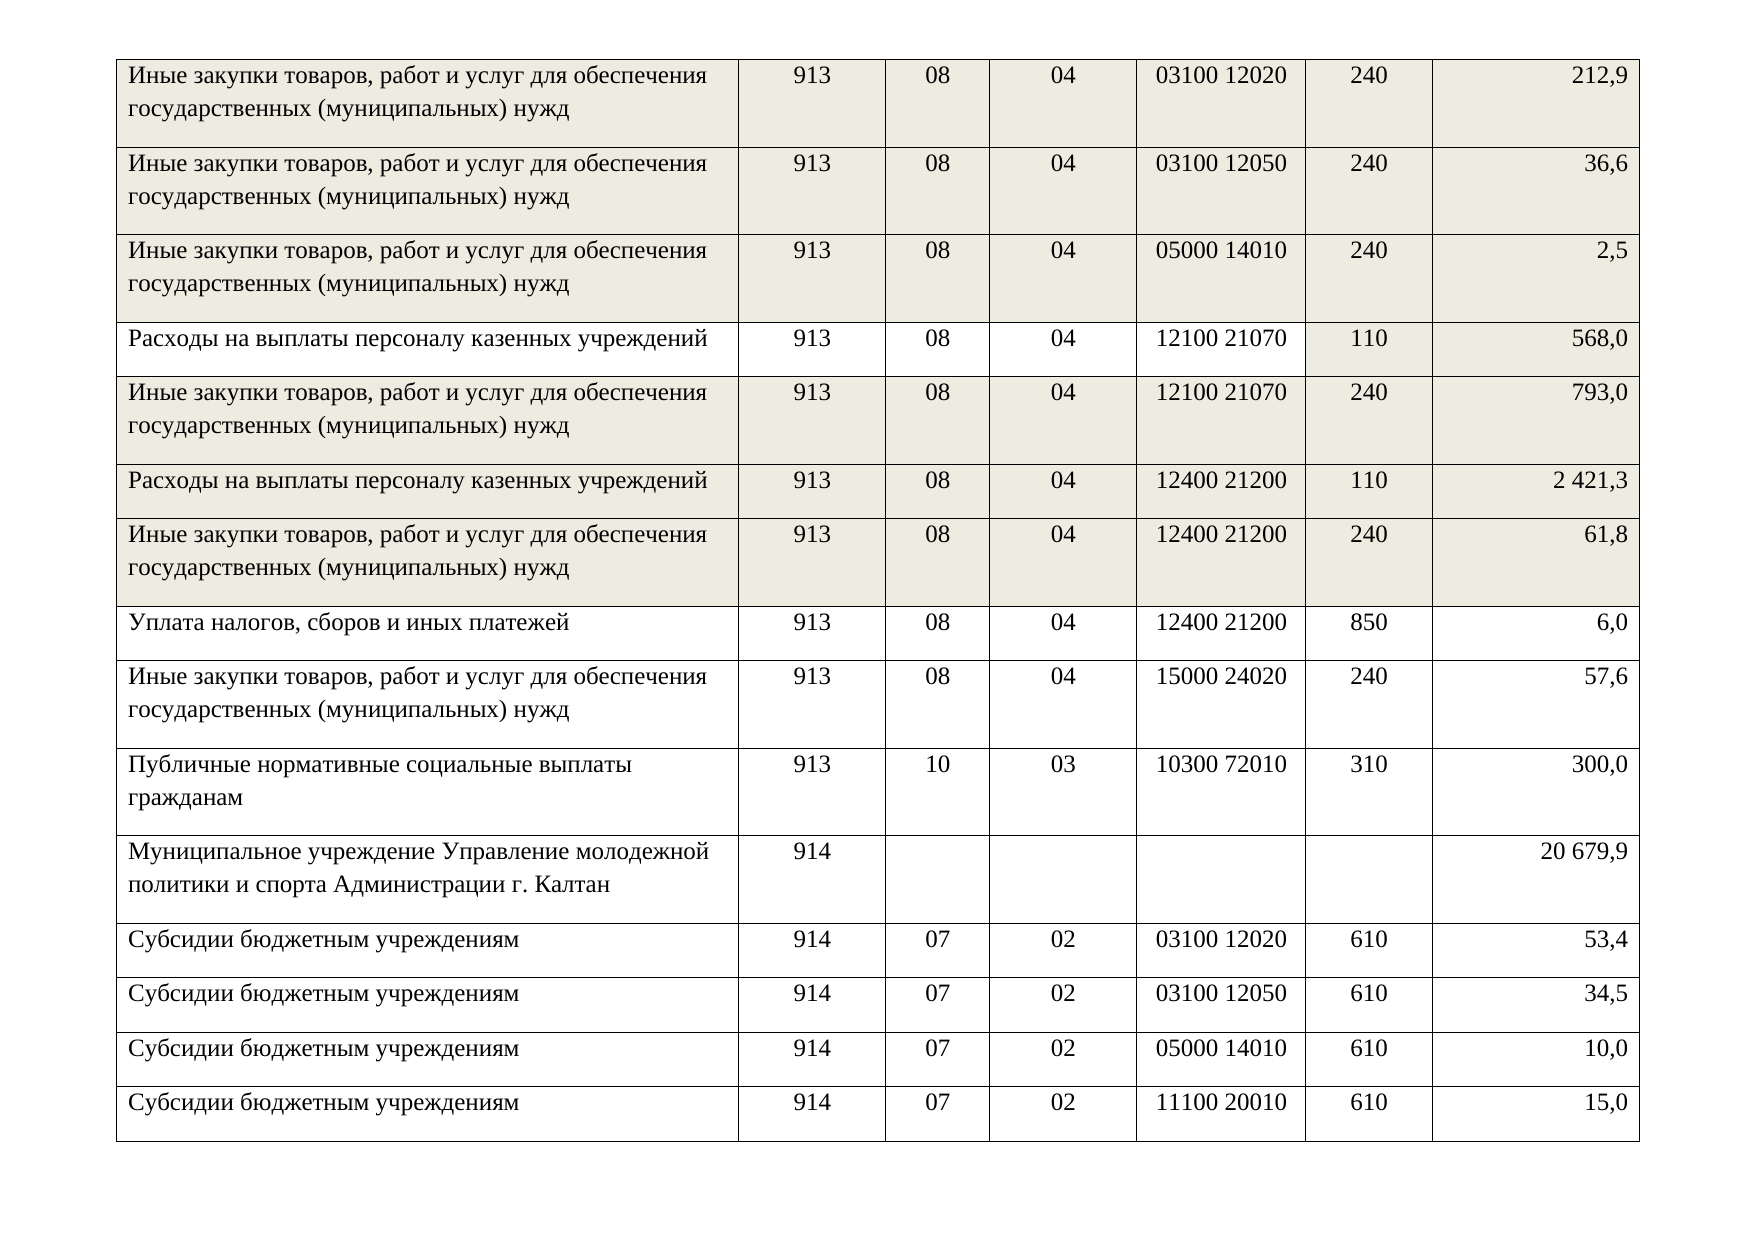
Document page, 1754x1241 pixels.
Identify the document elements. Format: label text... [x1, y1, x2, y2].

table_cell 850 [1306, 607, 1432, 660]
table_cell 04 [990, 377, 1136, 464]
table_cell Расходы на выплаты персоналу казенных учреждений [117, 465, 738, 518]
table_cell 08 [886, 607, 989, 660]
table_cell Иные закупки товаров, работ и услуг для обеспечения государственных (муниципальных) нужд [117, 377, 738, 464]
table_cell 04 [990, 661, 1136, 748]
table_cell 04 [990, 60, 1136, 147]
table_cell 913 [739, 607, 885, 660]
table_cell 34,5 [1433, 978, 1639, 1032]
table_cell 12400 21200 [1137, 519, 1305, 606]
table_cell 08 [886, 235, 989, 322]
table_cell 10 [886, 749, 989, 835]
table_cell Иные закупки товаров, работ и услуг для обеспечения государственных (муниципальных) нужд [117, 235, 738, 322]
table_cell 03100 12050 [1137, 148, 1305, 234]
table_cell 240 [1306, 235, 1432, 322]
table_cell 240 [1306, 519, 1432, 606]
table_cell 793,0 [1433, 377, 1639, 464]
table_cell 15,0 [1433, 1087, 1639, 1141]
table_cell 610 [1306, 978, 1432, 1032]
table_cell 07 [886, 978, 989, 1032]
table_cell 08 [886, 60, 989, 147]
table_cell 610 [1306, 1033, 1432, 1086]
table_cell 02 [990, 1033, 1136, 1086]
table_cell Иные закупки товаров, работ и услуг для обеспечения государственных (муниципальных) нужд [117, 148, 738, 234]
table_cell 03 [990, 749, 1136, 835]
table_cell 08 [886, 519, 989, 606]
table_cell Публичные нормативные социальные выплаты гражданам [117, 749, 738, 835]
table_cell Расходы на выплаты персоналу казенных учреждений [117, 323, 738, 376]
table_cell 212,9 [1433, 60, 1639, 147]
table_cell 913 [739, 323, 885, 376]
table_cell 05000 14010 [1137, 1033, 1305, 1086]
table_cell 240 [1306, 377, 1432, 464]
table_cell 2,5 [1433, 235, 1639, 322]
table_cell 240 [1306, 60, 1432, 147]
table_cell 57,6 [1433, 661, 1639, 748]
table_cell 300,0 [1433, 749, 1639, 835]
table_cell 04 [990, 465, 1136, 518]
table_cell 53,4 [1433, 924, 1639, 977]
table_cell 15000 24020 [1137, 661, 1305, 748]
table_cell 12400 21200 [1137, 465, 1305, 518]
table_cell 10300 72010 [1137, 749, 1305, 835]
table_cell 6,0 [1433, 607, 1639, 660]
table_cell Муниципальное учреждение Управление молодежной политики и спорта Администрации г. Калтан [117, 836, 738, 923]
table_cell 914 [739, 1087, 885, 1141]
table_cell 913 [739, 661, 885, 748]
table_cell 610 [1306, 924, 1432, 977]
table_cell [886, 836, 989, 923]
table_cell 03100 12050 [1137, 978, 1305, 1032]
table_cell 914 [739, 836, 885, 923]
table_cell 240 [1306, 148, 1432, 234]
table_cell 913 [739, 465, 885, 518]
table_cell Субсидии бюджетным учреждениям [117, 1033, 738, 1086]
table_cell 03100 12020 [1137, 60, 1305, 147]
table_cell 11100 20010 [1137, 1087, 1305, 1141]
table_cell Иные закупки товаров, работ и услуг для обеспечения государственных (муниципальных) нужд [117, 661, 738, 748]
table_cell 110 [1306, 465, 1432, 518]
table_cell 568,0 [1433, 323, 1639, 376]
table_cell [117, 1087, 738, 1141]
table_cell 02 [990, 1087, 1136, 1141]
table_cell 08 [886, 465, 989, 518]
table_cell 20 679,9 [1433, 836, 1639, 923]
table_cell 08 [886, 148, 989, 234]
table_cell 240 [1306, 661, 1432, 748]
table_cell 02 [990, 924, 1136, 977]
table_cell 07 [886, 924, 989, 977]
table_cell 914 [739, 1033, 885, 1086]
table_cell 04 [990, 519, 1136, 606]
table_cell 310 [1306, 749, 1432, 835]
table_cell 913 [739, 749, 885, 835]
table_cell 36,6 [1433, 148, 1639, 234]
table_cell 913 [739, 235, 885, 322]
table_cell 08 [886, 323, 989, 376]
table_cell 04 [990, 323, 1136, 376]
table_cell Иные закупки товаров, работ и услуг для обеспечения государственных (муниципальных) нужд [117, 60, 738, 147]
table_cell [1306, 836, 1432, 923]
table_cell 913 [739, 60, 885, 147]
table_cell 02 [990, 978, 1136, 1032]
table_cell [990, 836, 1136, 923]
table_cell 914 [739, 978, 885, 1032]
table_cell 05000 14010 [1137, 235, 1305, 322]
table_cell 12400 21200 [1137, 607, 1305, 660]
table_cell 04 [990, 235, 1136, 322]
table_cell 61,8 [1433, 519, 1639, 606]
table_cell 04 [990, 148, 1136, 234]
table_cell 610 [1306, 1087, 1432, 1141]
table_cell 913 [739, 519, 885, 606]
table_cell 12100 21070 [1137, 323, 1305, 376]
table_cell 08 [886, 661, 989, 748]
table_cell 913 [739, 148, 885, 234]
table_cell 12100 21070 [1137, 377, 1305, 464]
table_cell 03100 12020 [1137, 924, 1305, 977]
table_cell 04 [990, 607, 1136, 660]
table_cell 914 [739, 924, 885, 977]
table_cell Субсидии бюджетным учреждениям [117, 924, 738, 977]
table_cell 07 [886, 1087, 989, 1141]
table_cell 08 [886, 377, 989, 464]
table_cell Иные закупки товаров, работ и услуг для обеспечения государственных (муниципальных) нужд [117, 519, 738, 606]
table_cell 110 [1306, 323, 1432, 376]
table_cell Субсидии бюджетным учреждениям [117, 978, 738, 1032]
table_cell 913 [739, 377, 885, 464]
table_cell 07 [886, 1033, 989, 1086]
table_cell Уплата налогов, сборов и иных платежей [117, 607, 738, 660]
table_cell 2 421,3 [1433, 465, 1639, 518]
table_cell [1137, 836, 1305, 923]
table_cell 10,0 [1433, 1033, 1639, 1086]
